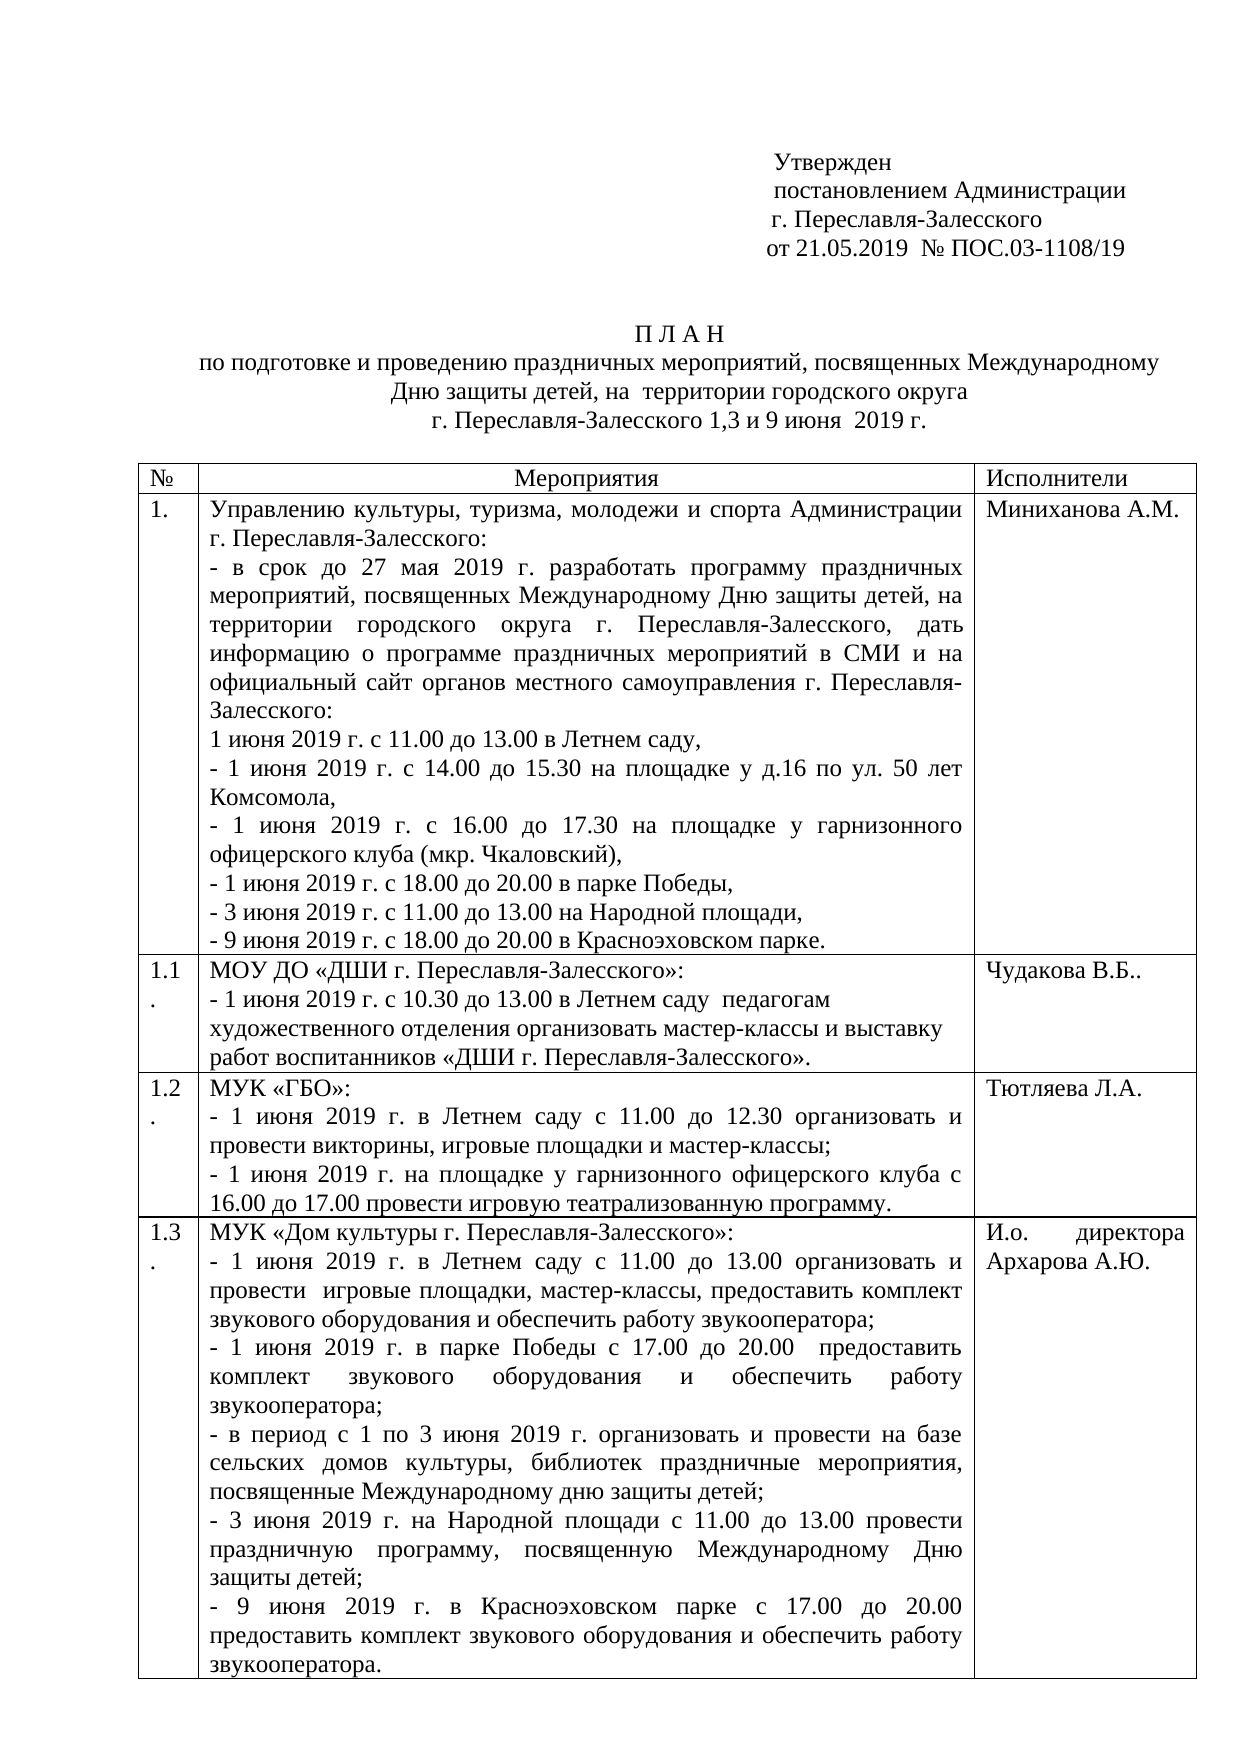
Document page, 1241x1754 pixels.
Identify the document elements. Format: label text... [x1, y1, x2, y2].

text г. Переславля-Залесского 1,3 и 9 июня 2019 г. [177, 405, 1181, 434]
table_cell Миниханова А.М. [975, 494, 1196, 954]
table_cell Чудакова В.Б.. [975, 955, 1196, 1072]
text по подготовке и проведению праздничных мероприятий, посвященных Международному Дню защиты детей, на территории городского округа [177, 347, 1181, 405]
table_cell 1.3. [139, 1218, 198, 1677]
table_cell Тютляева Л.А. [975, 1073, 1196, 1216]
table_cell И.о. директора Архарова А.Ю. [975, 1218, 1196, 1677]
text от 21.05.2019 № ПОС.03-1108/19 [177, 233, 1181, 262]
text П Л А Н [177, 319, 1181, 347]
text постановлением Администрации [177, 176, 1181, 204]
table_header Исполнители [975, 464, 1196, 493]
table_cell 1.1. [139, 955, 198, 1072]
table_header № [139, 464, 198, 493]
table_cell МУК «Дом культуры г. Переславля-Залесского»: - 1 июня 2019 г. в Летнем саду с 11.00 до 13.00 организовать и провести игровые площадки, мастер-классы, предоставить комплект звукового оборудования и обеспечить работу звукооператора; - 1 июня 2019 г. в парке Победы с 17.00 до 20.00 предоставить комплект звукового оборудования и обеспечить работу звукооператора; - в период с 1 по 3 июня 2019 г. организовать и провести на базе сельских домов культуры, библиотек праздничные мероприятия, посвященные Международному дню защиты детей; - 3 июня 2019 г. на Народной площади с 11.00 до 13.00 провести праздничную программу, посвященную Международному Дню защиты детей; - 9 июня 2019 г. в Красноэховском парке с 17.00 до 20.00 предоставить комплект звукового оборудования и обеспечить работу звукооператора. [199, 1218, 974, 1677]
table_cell Управлению культуры, туризма, молодежи и спорта Администрации г. Переславля-Залесского: - в срок до 27 мая 2019 г. разработать программу праздничных мероприятий, посвященных Международному Дню защиты детей, на территории городского округа г. Переславля-Залесского, дать информацию о программе праздничных мероприятий в СМИ и на официальный сайт органов местного самоуправления г. Переславля-Залесского: 1 июня 2019 г. с 11.00 до 13.00 в Летнем саду, - 1 июня 2019 г. с 14.00 до 15.30 на площадке у д.16 по ул. 50 лет Комсомола, - 1 июня 2019 г. с 16.00 до 17.30 на площадке у гарнизонного офицерского клуба (мкр. Чкаловский), - 1 июня 2019 г. с 18.00 до 20.00 в парке Победы, - 3 июня 2019 г. с 11.00 до 13.00 на Народной площади, - 9 июня 2019 г. с 18.00 до 20.00 в Красноэховском парке. [199, 494, 974, 954]
table_cell 1.2. [139, 1073, 198, 1216]
table_cell 1. [139, 494, 198, 954]
text Утвержден [177, 147, 1181, 176]
text г. Переславля-Залесского [177, 204, 1181, 233]
table_header Мероприятия [199, 464, 974, 493]
table_cell МУК «ГБО»: - 1 июня 2019 г. в Летнем саду с 11.00 до 12.30 организовать и провести викторины, игровые площадки и мастер-классы; - 1 июня 2019 г. на площадке у гарнизонного офицерского клуба с 16.00 до 17.00 провести игровую театрализованную программу. [199, 1073, 974, 1216]
table_cell МОУ ДО «ДШИ г. Переславля-Залесского»: - 1 июня 2019 г. с 10.30 до 13.00 в Летнем саду педагогам художественного отделения организовать мастер-классы и выставку работ воспитанников «ДШИ г. Переславля-Залесского». [199, 955, 974, 1072]
